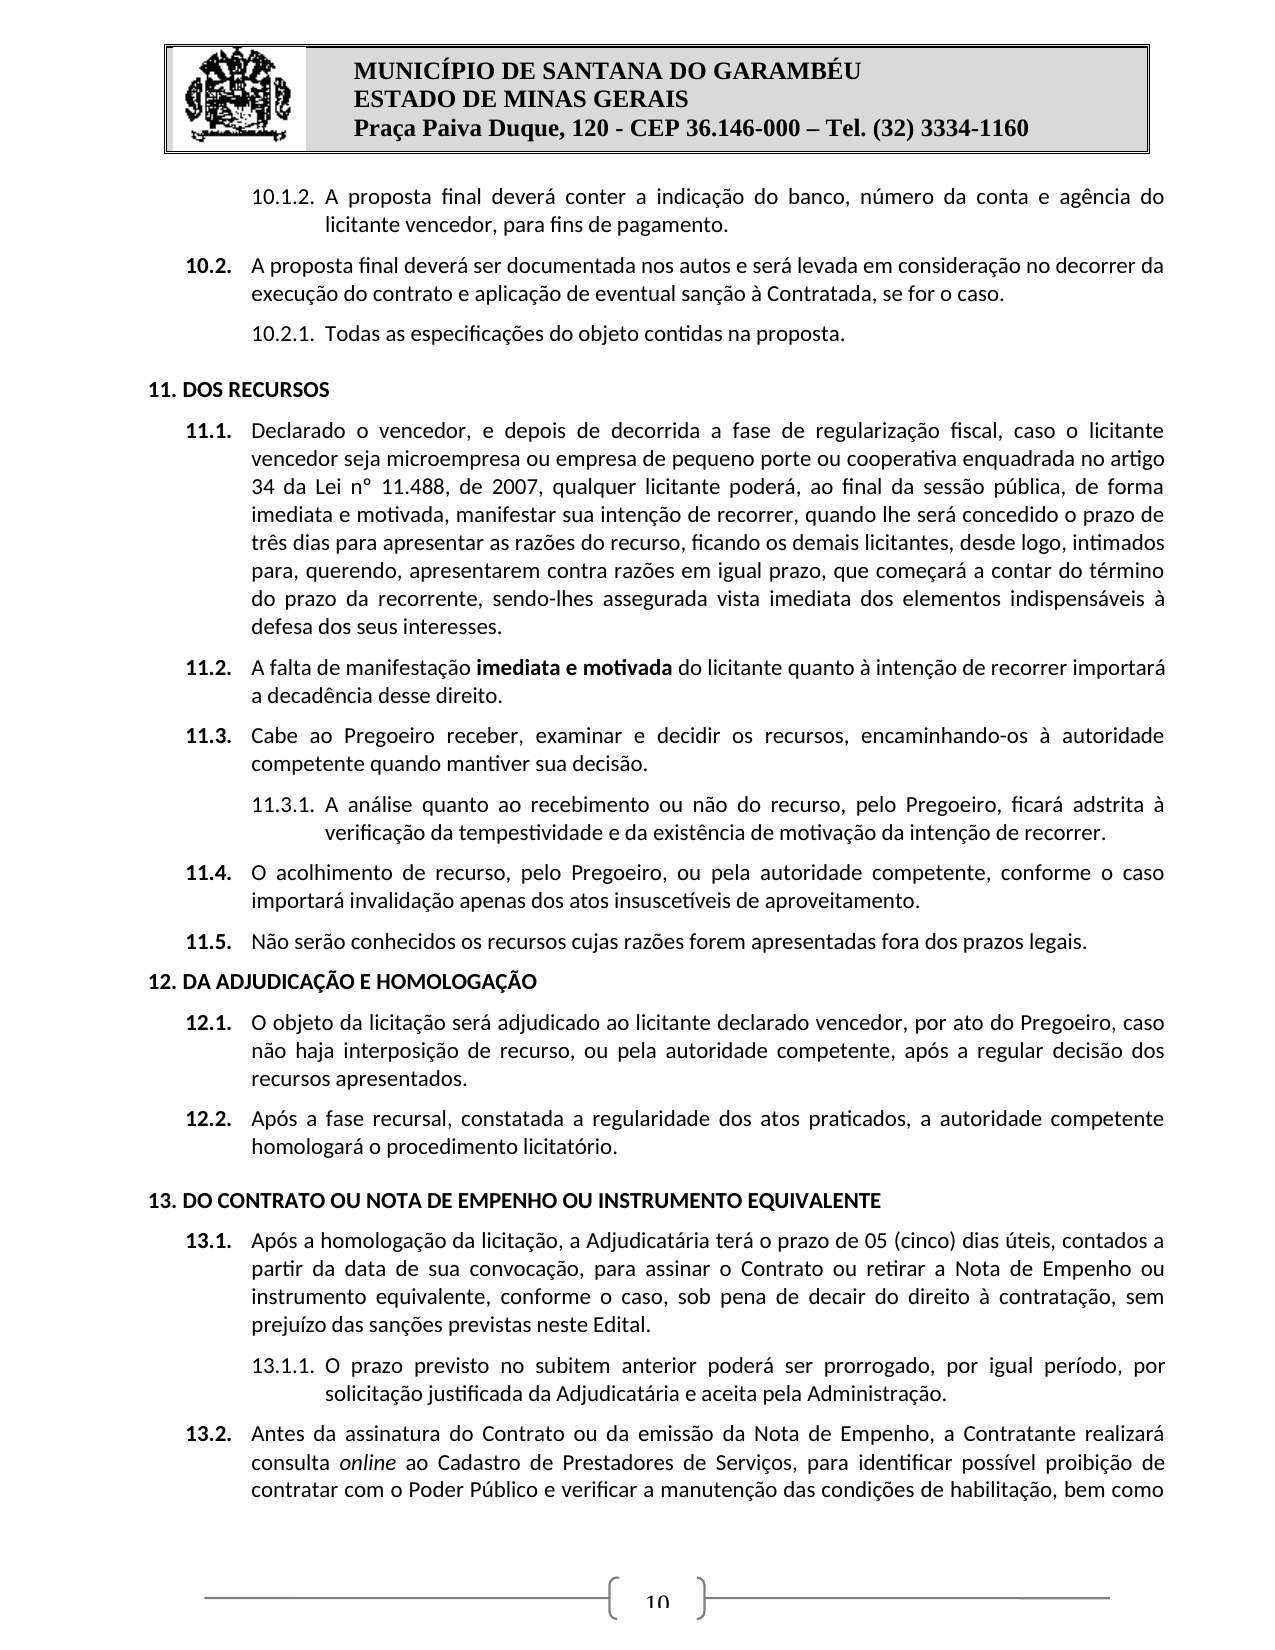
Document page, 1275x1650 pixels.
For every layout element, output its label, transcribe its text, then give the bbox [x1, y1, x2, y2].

list O prazo previsto no subitem anterior poderá ser prorrogado, por igual período, por solicitação justificada da Adjudicatária e aceita pela Administração. [251, 1351, 1167, 1407]
list Após a fase recursal, constatada a regularidade dos atos praticados, a autoridade competente homologará o procedimento licitatório. [185, 1104, 1167, 1161]
list A análise quanto ao recebimento ou não do recurso, pelo Pregoeiro, ficará adstrita à verificação da tempestividade e da existência de motivação da intenção de recorrer. [251, 790, 1167, 846]
list A falta de manifestação imediata e motivada do licitante quanto à intenção de recorrer importará a decadência desse direito. [185, 653, 1167, 709]
list Não serão conhecidos os recursos cujas razões forem apresentadas fora dos prazos legais. [185, 927, 1167, 955]
list O acolhimento de recurso, pelo Pregoeiro, ou pela autoridade competente, conforme o caso importará invalidação apenas dos atos insuscetíveis de aproveitamento. [185, 858, 1167, 914]
list Cabe ao Pregoeiro receber, examinar e decidir os recursos, encaminhando-os à autoridade competente quando mantiver sua decisão. [185, 721, 1167, 777]
list DOS RECURSOS [148, 376, 1167, 403]
list DA ADJUDICAÇÃO E HOMOLOGAÇÃO [148, 967, 1167, 995]
list DO CONTRATO OU NOTA DE EMPENHO OU INSTRUMENTO EQUIVALENTE [148, 1186, 1167, 1214]
list A proposta final deverá ser documentada nos autos e será levada em consideração no decorrer da execução do contrato e aplicação de eventual sanção à Contratada, se for o caso. [185, 251, 1167, 307]
list Declarado o vencedor, e depois de decorrida a fase de regularização fiscal, caso o licitante vencedor seja microempresa ou empresa de pequeno porte ou cooperativa enquadrada no artigo 34 da Lei nº 11.488, de 2007, qualquer licitante poderá, ao final da sessão pública, de forma imediata e motivada, manifestar sua intenção de recorrer, quando lhe será concedido o prazo de três dias para apresentar as razões do recurso, ficando os demais licitantes, desde logo, intimados para, querendo, apresentarem contra razões em igual prazo, que começará a contar do término do prazo da recorrente, sendo-lhes assegurada vista imediata dos elementos indispensáveis à defesa dos seus interesses. [185, 416, 1167, 640]
list A proposta final deverá conter a indicação do banco, número da conta e agência do licitante vencedor, para fins de pagamento. [251, 182, 1167, 238]
list Após a homologação da licitação, a Adjudicatária terá o prazo de 05 (cinco) dias úteis, contados a partir da data de sua convocação, para assinar o Contrato ou retirar a Nota de Empenho ou instrumento equivalente, conforme o caso, sob pena de decair do direito à contratação, sem prejuízo das sanções previstas neste Edital. [185, 1226, 1167, 1338]
list Todas as especificações do objeto contidas na proposta. [251, 319, 1167, 347]
list O objeto da licitação será adjudicado ao licitante declarado vencedor, por ato do Pregoeiro, caso não haja interposição de recurso, ou pela autoridade competente, após a regular decisão dos recursos apresentados. [185, 1008, 1167, 1092]
picture [172, 47, 306, 151]
